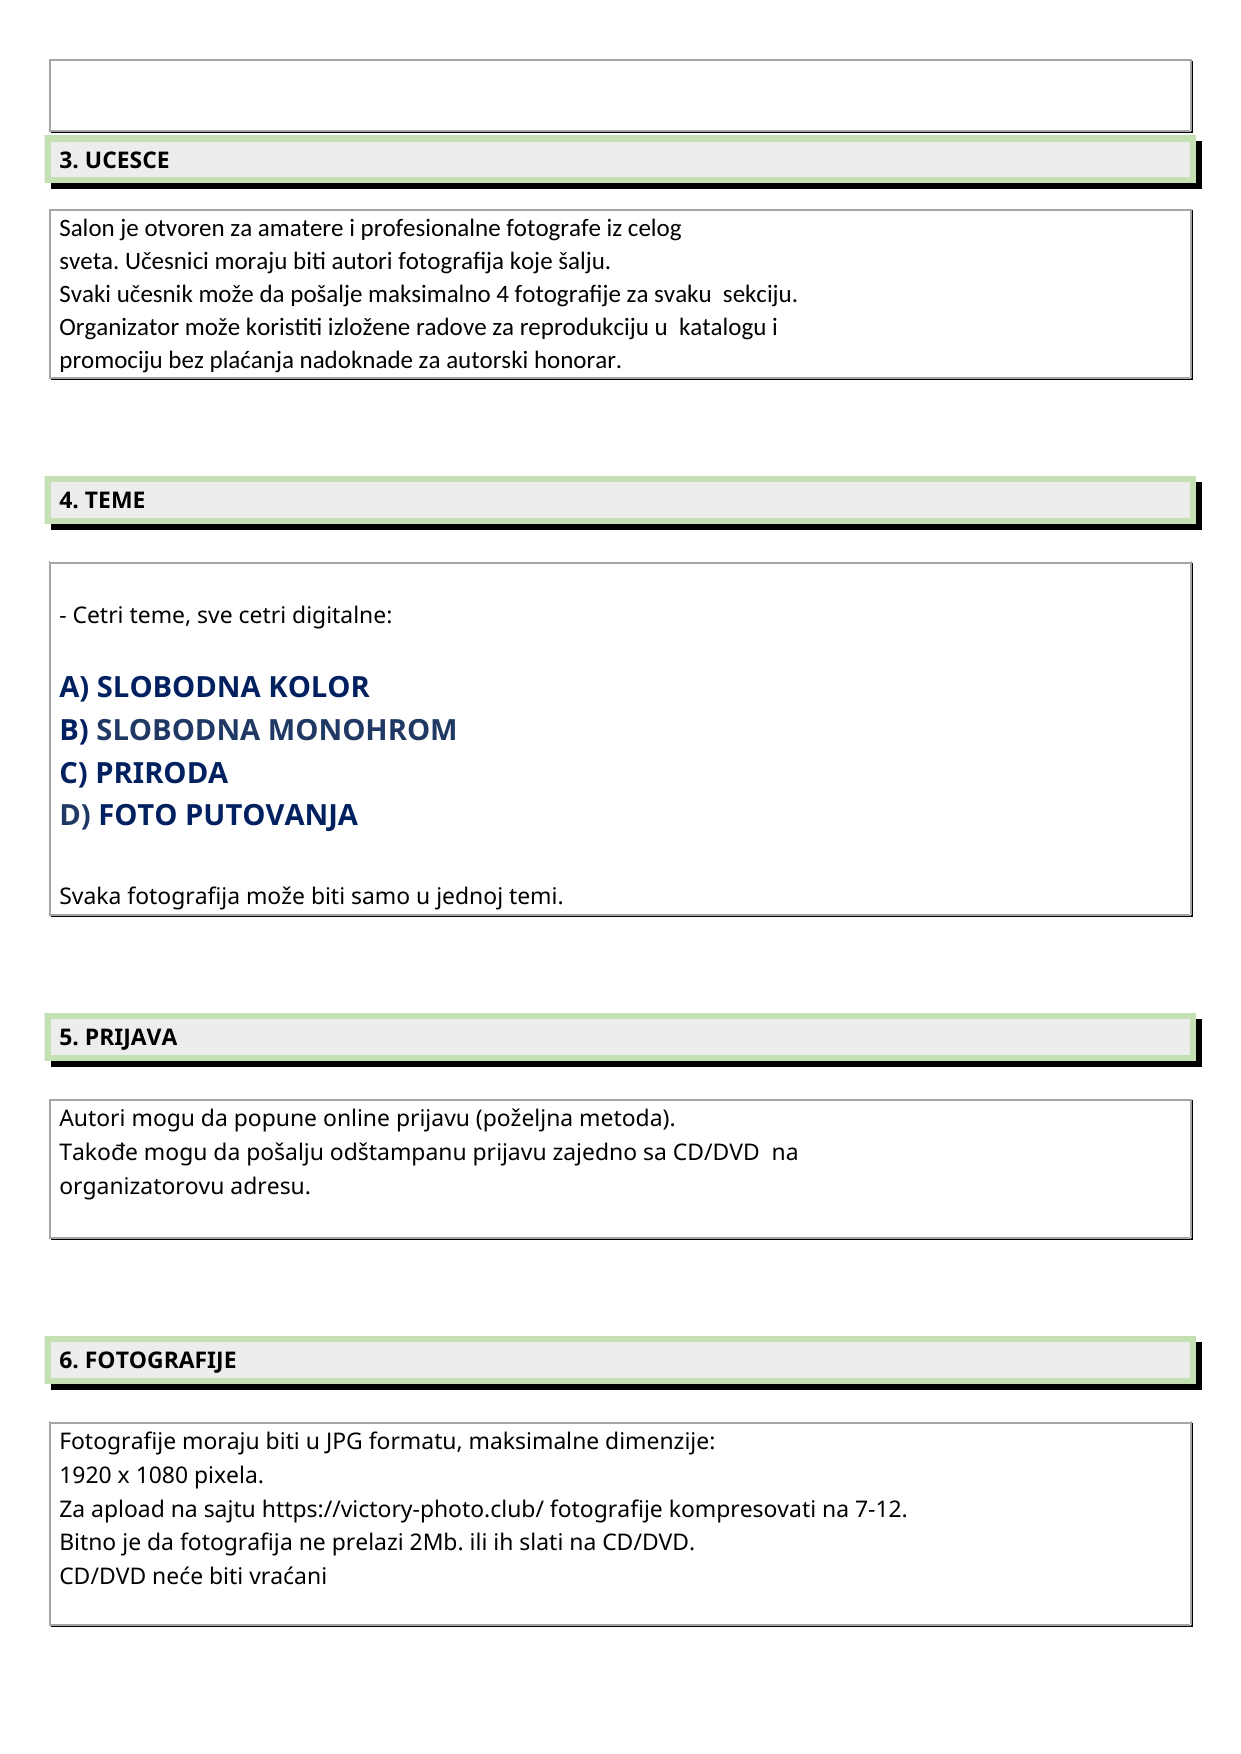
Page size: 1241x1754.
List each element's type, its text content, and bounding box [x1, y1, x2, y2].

text 4. TEME [51, 482, 1190, 518]
text Fotografije moraju biti u JPG formatu, maksimalne dimenzije: [51, 1424, 1190, 1455]
text 5. PRIJAVA [51, 1019, 1190, 1055]
text CD/DVD neće biti vraćani [51, 1556, 1190, 1624]
text organizatorovu adresu. [51, 1166, 1190, 1201]
text Autori mogu da popune online prijavu (poželjna metoda). [51, 1101, 1190, 1132]
text Svaka fotografija može biti samo u jednoj temi. [51, 877, 1190, 914]
text Salon je otvoren za amatere i profesionalne fotografe iz celog [51, 211, 1190, 242]
text Bitno je da fotografija ne prelazi 2Mb. ili ih slati na CD/DVD. [51, 1523, 1190, 1556]
text A) SLOBODNA KOLOR [51, 663, 1190, 705]
text 1920 x 1080 pixela. [51, 1455, 1190, 1489]
text sveta. Učesnici moraju biti autori fotografija koje šalju. [51, 242, 1190, 274]
text 3. UCESCE [51, 142, 1190, 177]
text Organizator može koristiti izložene radove za reprodukciju u katalogu i [51, 307, 1190, 340]
text B) SLOBODNA MONOHROM C) PRIRODA [51, 705, 1190, 791]
text D) FOTO PUTOVANJA [51, 791, 1190, 834]
text Za apload na sajtu https://victory-photo.club/ fotografije kompresovati na 7-12. [51, 1489, 1190, 1523]
text promociju bez plaćanja nadoknade za autorski honorar. [51, 340, 1190, 377]
text - Cetri teme, sve cetri digitalne: [51, 595, 1190, 630]
text Svaki učesnik može da pošalje maksimalno 4 fotografije za svaku sekciju. [51, 274, 1190, 307]
text Takođe mogu da pošalju odštampanu prijavu zajedno sa CD/DVD na [51, 1132, 1190, 1166]
text 6. FOTOGRAFIJE [51, 1342, 1190, 1378]
